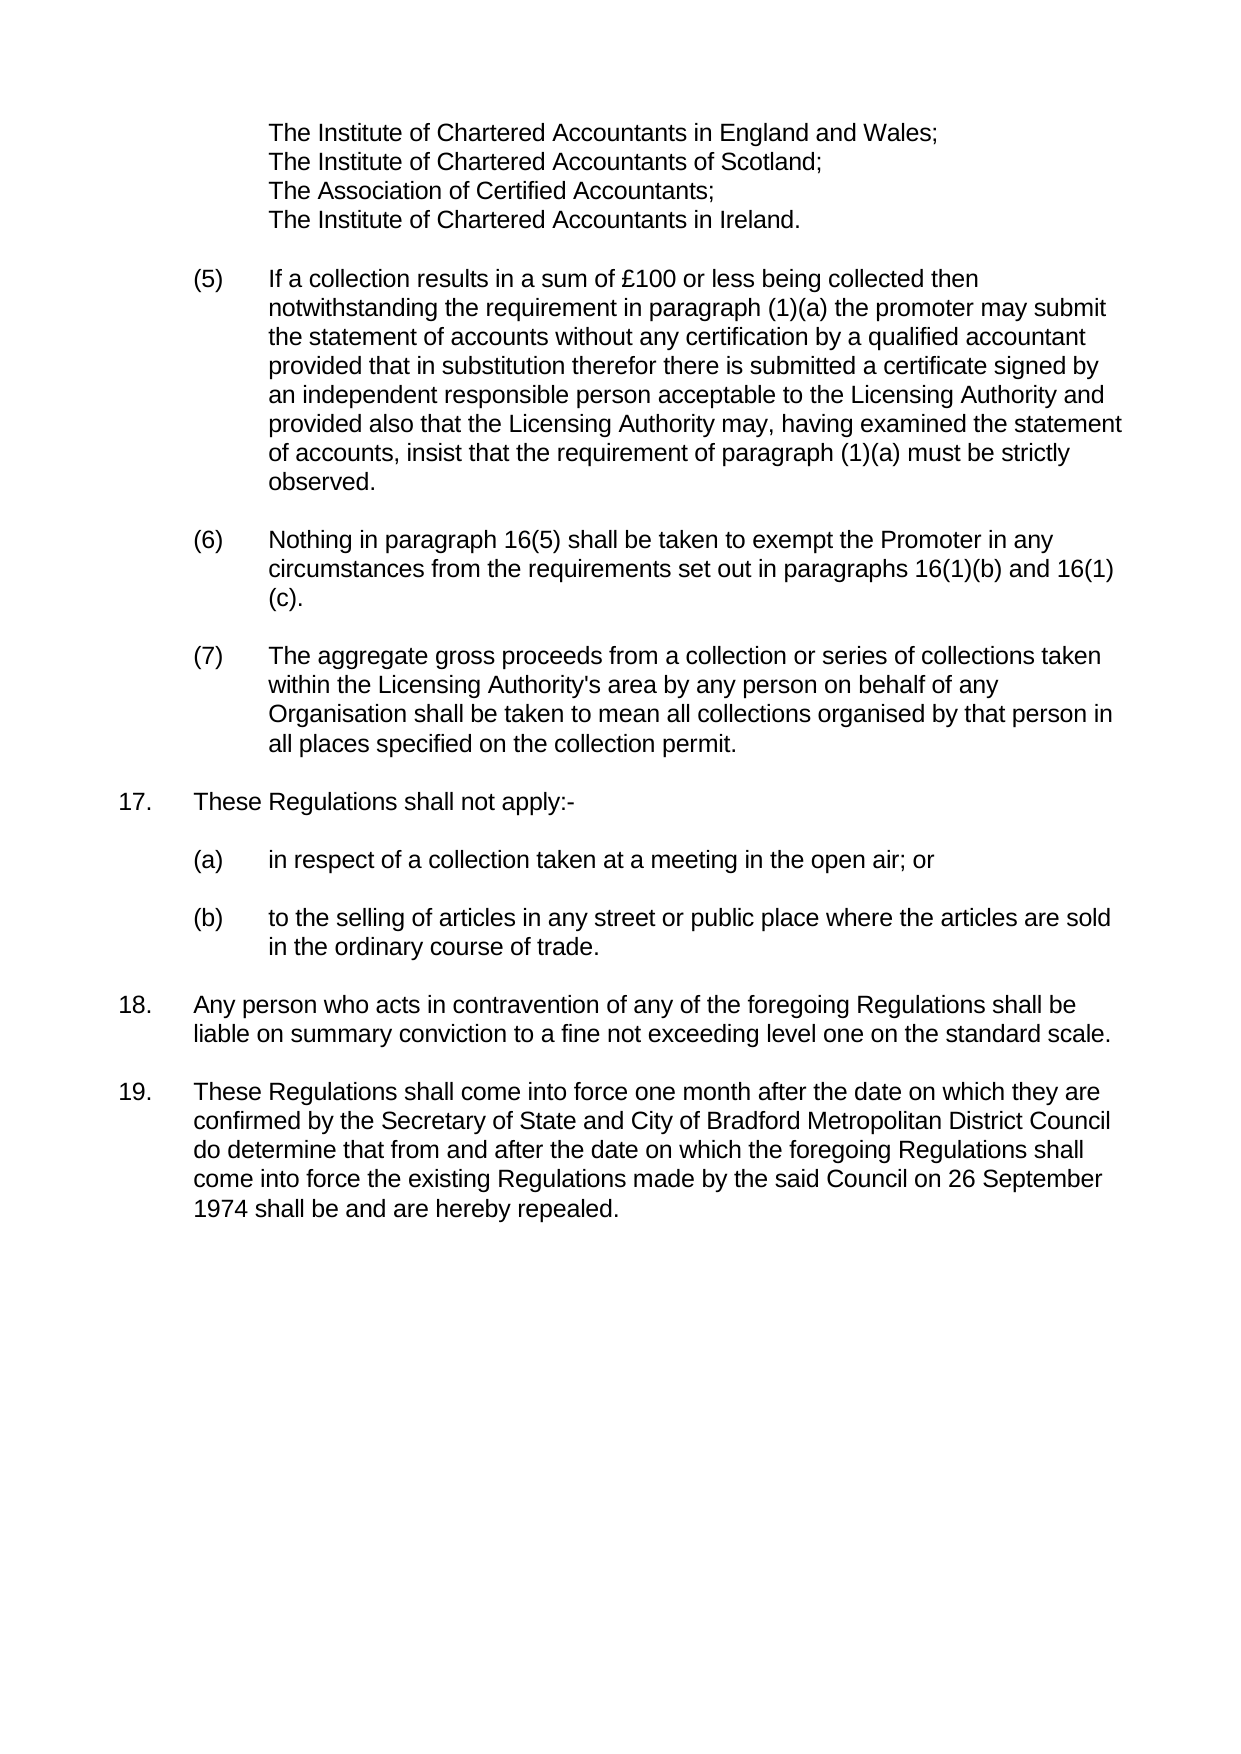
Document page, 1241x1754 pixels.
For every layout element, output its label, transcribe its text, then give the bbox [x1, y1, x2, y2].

text The in and ; [118, 118, 1122, 147]
text The of ; [118, 147, 1122, 176]
text (6) Nothing in paragraph 16(5) shall be taken to exempt the Promoter in any circumstances from the requirements set out in paragraphs 16(1)(b) and 16(1)(c). [118, 525, 1122, 612]
text (b) to the selling of articles in any street or public place where the articles are sold in the ordinary course of trade. [118, 903, 1122, 961]
text (5) If a collection results in a sum of £100 or less being collected then notwithstanding the requirement in paragraph (1)(a) the promoter may submit the statement of accounts without any certification by a qualified accountant provided that in substitution therefor there is submitted a certificate signed by an independent responsible person acceptable to the Licensing Authority and provided also that the Licensing Authority may, having examined the statement of accounts, insist that the requirement of paragraph (1)(a) must be strictly observed. [118, 263, 1122, 496]
text (7) The aggregate gross proceeds from a collection or series of collections taken within the Licensing Authority's area by any person on behalf of any Organisation shall be taken to mean all collections organised by that person in all places specified on the collection permit. [118, 641, 1122, 757]
text (a) in respect of a collection taken at a meeting in the open air; or [118, 845, 1122, 874]
text The in . [118, 205, 1122, 234]
text 17. These Regulations shall not apply:- [118, 787, 1122, 816]
text 19. These Regulations shall come into force one month after the date on which they are confirmed by the Secretary of State and City of Bradford Metropolitan District Council do determine that from and after the date on which the foregoing Regulations shall come into force the existing Regulations made by the said Council on 26 September 1974 shall be and are hereby repealed. [118, 1077, 1122, 1222]
text The Association of Certified Accountants; [118, 176, 1122, 205]
text 18. Any person who acts in contravention of any of the foregoing Regulations shall be liable on summary conviction to a fine not exceeding level one on the standard scale. [118, 990, 1122, 1048]
